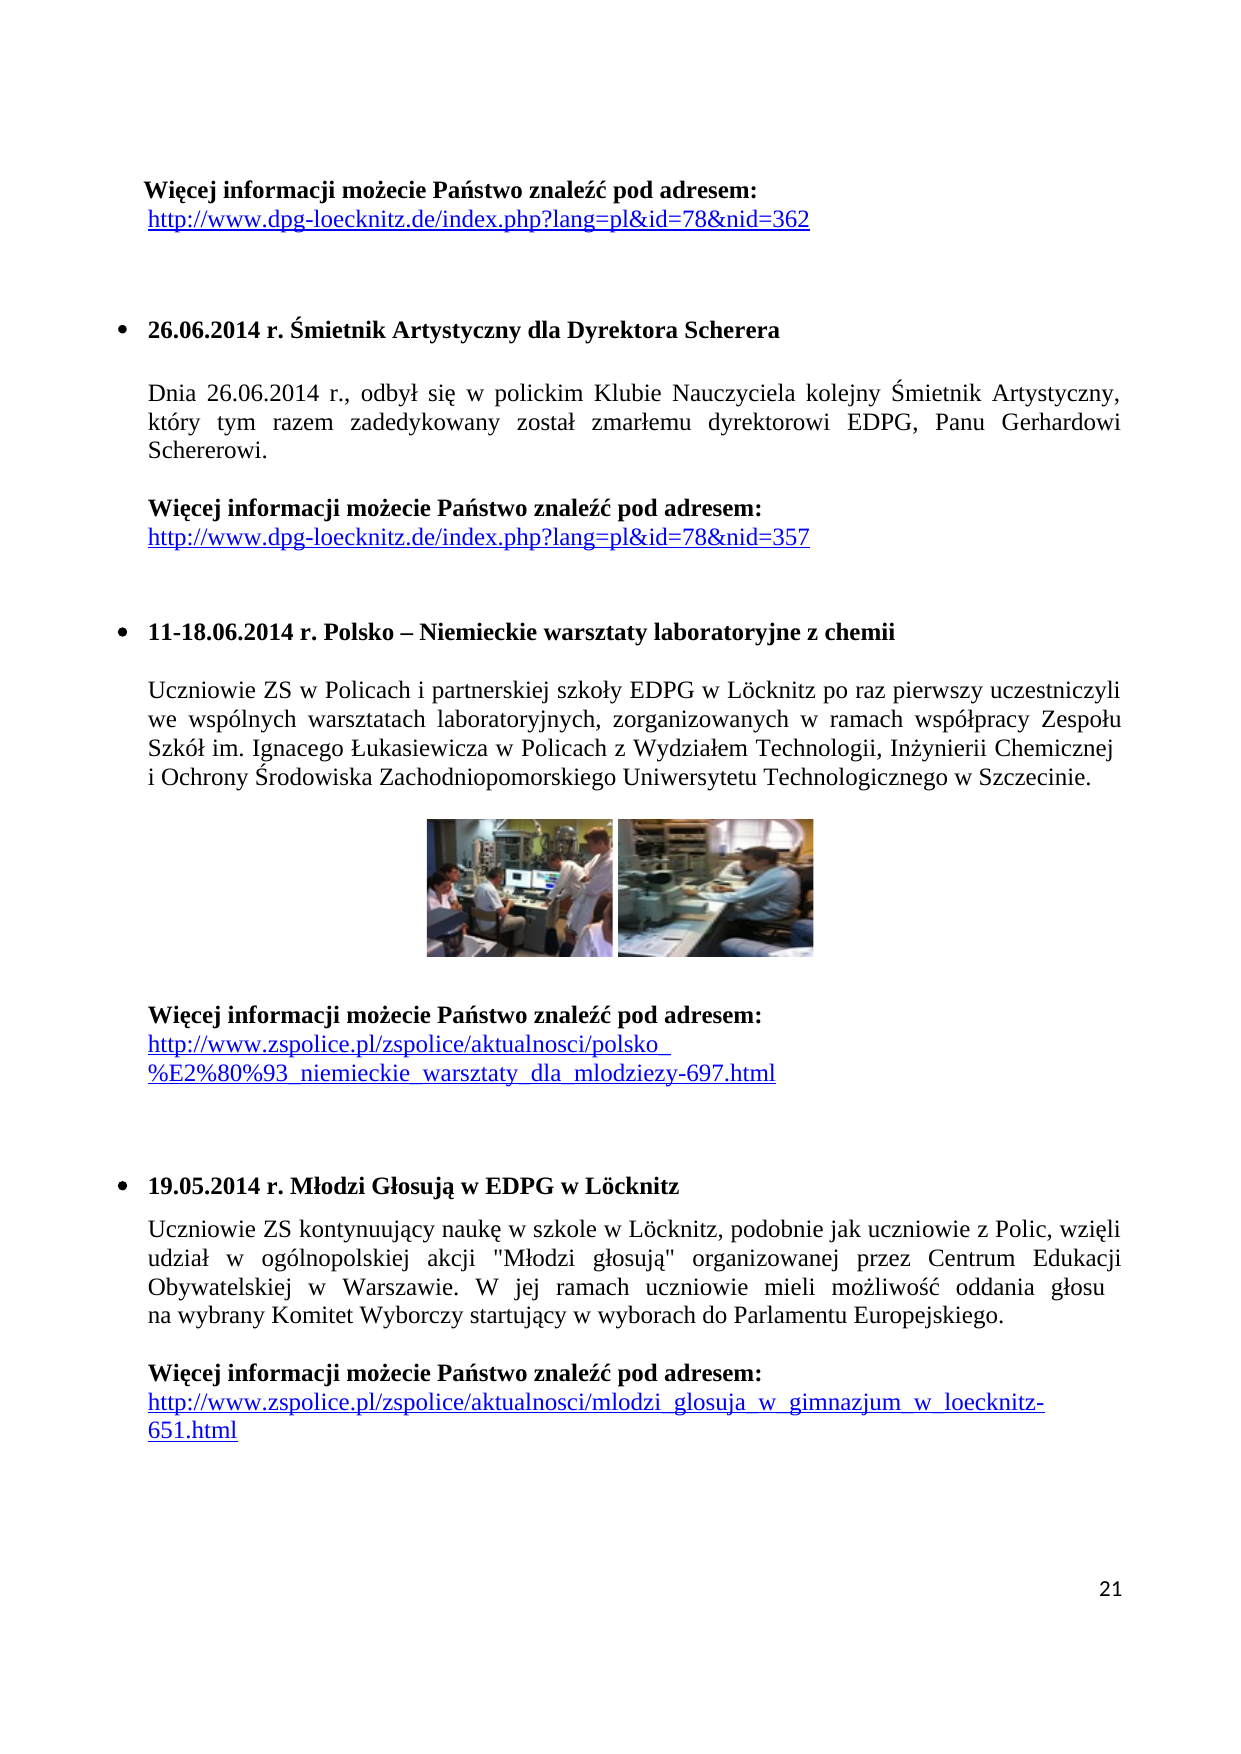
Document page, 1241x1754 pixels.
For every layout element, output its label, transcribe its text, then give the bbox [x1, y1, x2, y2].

text Więcej informacji możecie Państwo znaleźć pod adresem: [118, 176, 1122, 204]
subtitle 26.06.2014 r. Śmietnik Artystyczny dla Dyrektora Scherera [118, 316, 1122, 344]
text http://www.dpg-loecknitz.de/index.php?lang=pl&id=78&nid=357 [118, 522, 1122, 550]
text http://www.zspolice.pl/zspolice/aktualnosci/polsko_%E2%80%93_niemieckie_warsztaty_dla_mlodziezy-697.html [148, 1029, 1122, 1086]
text http://www.dpg-loecknitz.de/index.php?lang=pl&id=78&nid=362 [148, 204, 1122, 233]
picture [426, 819, 613, 957]
list 19.05.2014 r. Młodzi Głosują w EDPG w Löcknitz [118, 1171, 1122, 1200]
picture [618, 819, 814, 957]
text Więcej informacji możecie Państwo znaleźć pod adresem: [118, 493, 1122, 522]
text Uczniowie ZS w Policach i partnerskiej szkoły EDPG w Löcknitz po raz pierwszy uczestniczyli we wspólnych warsztatach laboratoryjnych, zorganizowanych w ramach współpracy Zespołu Szkół im. Ignacego Łukasiewicza w Policach z Wydziałem Technologii, Inżynierii Chemicznej i Ochrony Środowiska Zachodniopomorskiego Uniwersytetu Technologicznego w Szczecinie. [148, 675, 1122, 790]
text Więcej informacji możecie Państwo znaleźć pod adresem: [118, 1000, 1122, 1029]
list 11-18.06.2014 r. Polsko – Niemieckie warsztaty laboratoryjne z chemii [118, 617, 1122, 646]
text Więcej informacji możecie Państwo znaleźć pod adresem: [118, 1358, 1122, 1387]
text Dnia 26.06.2014 r., odbył się w polickim Klubie Nauczyciela kolejny Śmietnik Artystyczny, który tym razem zadedykowany został zmarłemu dyrektorowi EDPG, Panu Gerhardowi Schererowi. [148, 378, 1122, 464]
text http://www.zspolice.pl/zspolice/aktualnosci/mlodzi_glosuja_w_gimnazjum_w_loecknitz-651.html [148, 1387, 1122, 1444]
text Uczniowie ZS kontynuujący naukę w szkole w Löcknitz, podobnie jak uczniowie z Polic, wzięli udział w ogólnopolskiej akcji "Młodzi głosują" organizowanej przez Centrum Edukacji Obywatelskiej w Warszawie. W jej ramach uczniowie mieli możliwość oddania głosu na wybrany Komitet Wyborczy startujący w wyborach do Parlamentu Europejskiego. [148, 1214, 1122, 1329]
